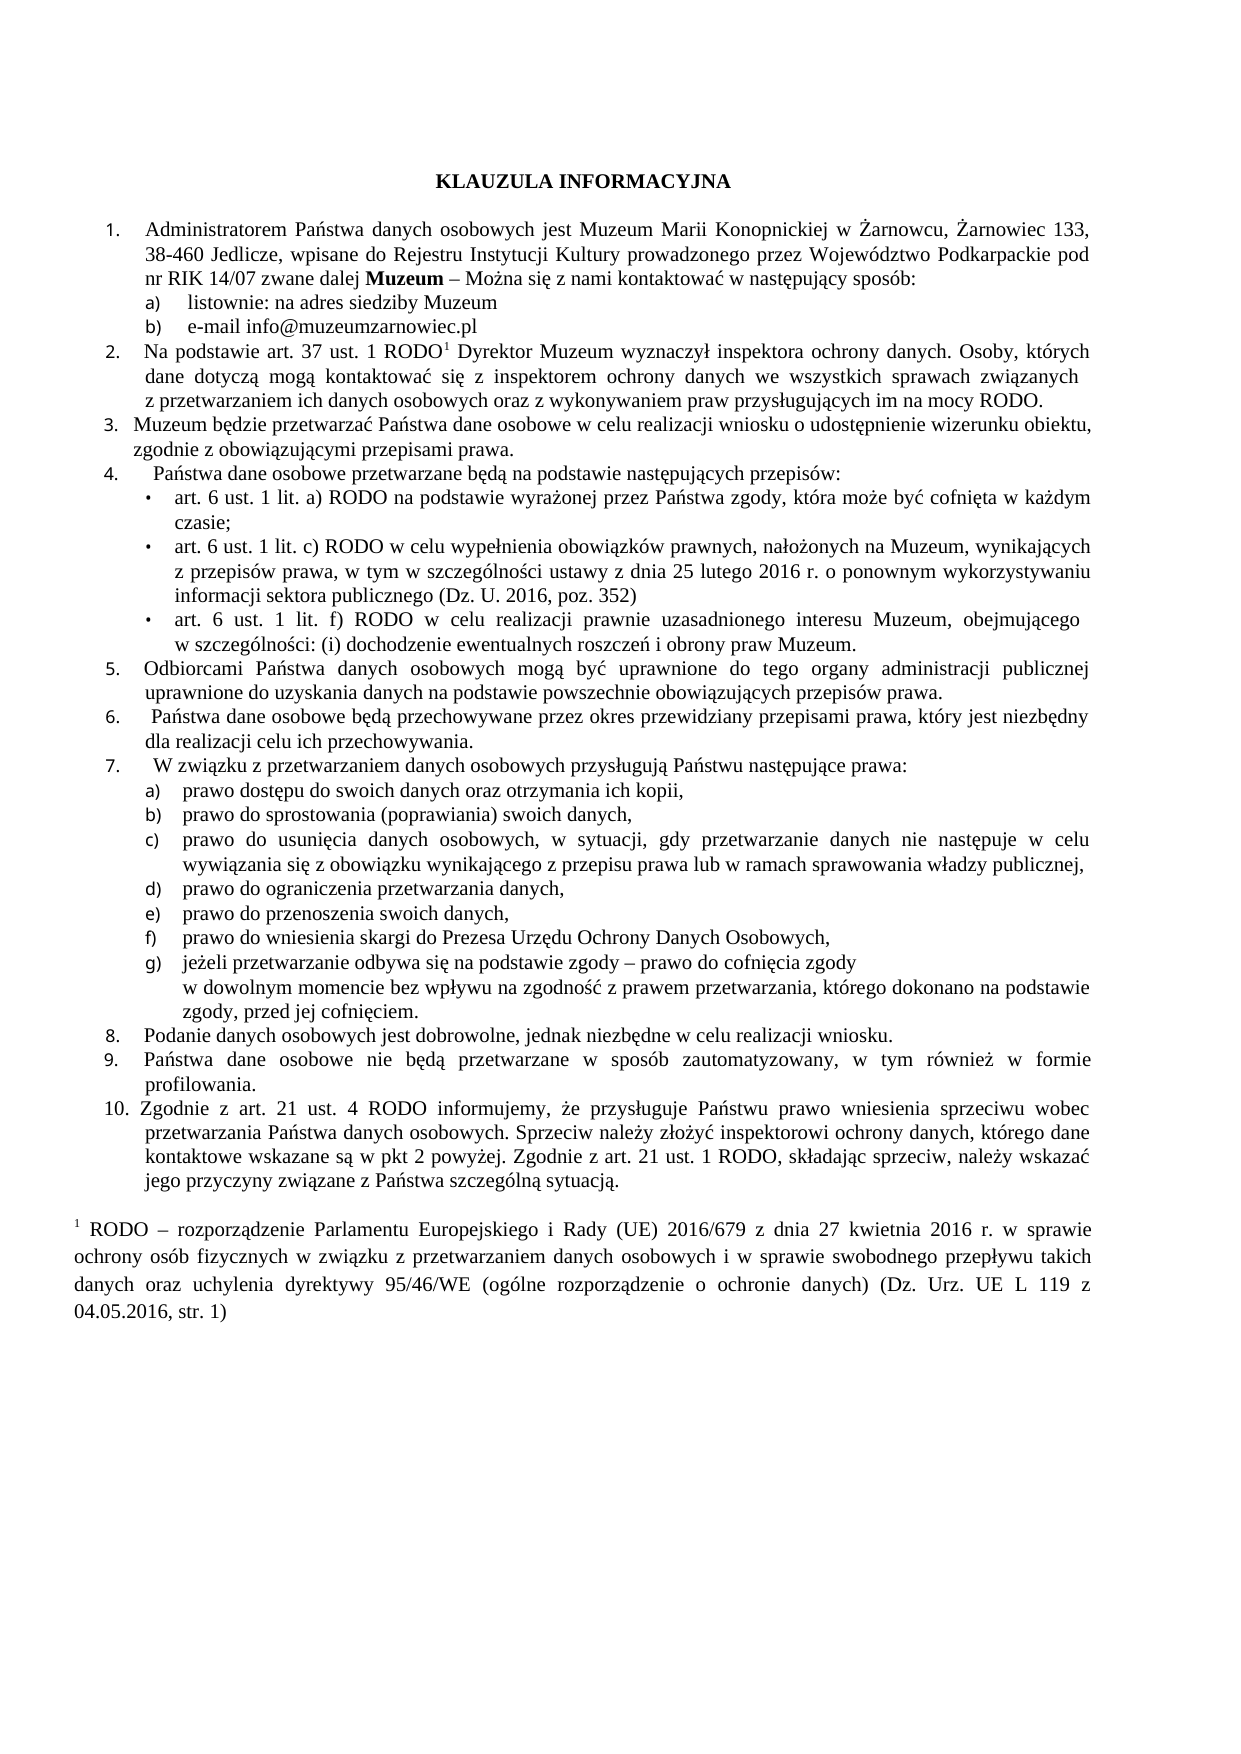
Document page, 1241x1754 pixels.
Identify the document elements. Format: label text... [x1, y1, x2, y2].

list art. 6 ust. 1 lit. c) RODO w celu wypełnienia obowiązków prawnych, nałożonych na Muzeum, wynikających z przepisów prawa, w tym w szczególności ustawy z dnia 25 lutego 2016 r. o ponownym wykorzystywaniu informacji sektora publicznego (Dz. U. 2016, poz. 352) [145, 534, 1093, 607]
list art. 6 ust. 1 lit. f) RODO w celu realizacji prawnie uzasadnionego interesu Muzeum, obejmującego w szczególności: (i) dochodzenie ewentualnych roszczeń i obrony praw Muzeum. [145, 607, 1093, 656]
list prawo do wniesienia skargi do Prezesa Urzędu Ochrony Danych Osobowych, [145, 925, 1093, 950]
list Administratorem Państwa danych osobowych jest Muzeum Marii Konopnickiej w Żarnowcu, Żarnowiec 133, 38-460 Jedlicze, wpisane do Rejestru Instytucji Kultury prowadzonego przez Województwo Podkarpackie pod nr RIK 14/07 zwane dalej Muzeum – Można się z nami kontaktować w następujący sposób: [105, 217, 1091, 289]
list art. 6 ust. 1 lit. a) RODO na podstawie wyrażonej przez Państwa zgody, która może być cofnięta w każdym czasie; [145, 485, 1093, 534]
list Odbiorcami Państwa danych osobowych mogą być uprawnione do tego organy administracji publicznej uprawnione do uzyskania danych na podstawie powszechnie obowiązujących przepisów prawa. [105, 656, 1091, 704]
list prawo do przenoszenia swoich danych, [145, 901, 1093, 925]
list prawo do ograniczenia przetwarzania danych, [145, 876, 1093, 901]
list W związku z przetwarzaniem danych osobowych przysługują Państwu następujące prawa: [105, 753, 1093, 778]
list prawo dostępu do swoich danych oraz otrzymania ich kopii, [145, 778, 1093, 802]
text 10. Zgodnie z art. 21 ust. 4 RODO informujemy, że przysługuje Państwu prawo wniesienia sprzeciwu wobec przetwarzania Państwa danych osobowych. Sprzeciw należy złożyć inspektorowi ochrony danych, którego dane kontaktowe wskazane są w pkt 2 powyżej. Zgodnie z art. 21 ust. 1 RODO, składając sprzeciw, należy wskazać jego przyczyny związane z Państwa szczególną sytuacją. [103, 1096, 1091, 1192]
list Państwa dane osobowe nie będą przetwarzane w sposób zautomatyzowany, w tym również w formie profilowania. [103, 1047, 1093, 1096]
list listownie: na adres siedziby Muzeum [145, 289, 1093, 314]
text 1 RODO – rozporządzenie Parlamentu Europejskiego i Rady (UE) 2016/679 z dnia 27 kwietnia 2016 r. w sprawie ochrony osób fizycznych w związku z przetwarzaniem danych osobowych i w sprawie swobodnego przepływu takich danych oraz uchylenia dyrektywy 95/46/WE (ogólne rozporządzenie o ochronie danych) (Dz. Urz. UE L 119 z 04.05.2016, str. 1) [74, 1216, 1093, 1323]
list prawo do usunięcia danych osobowych, w sytuacji, gdy przetwarzanie danych nie następuje w celu wywiązania się z obowiązku wynikającego z przepisu prawa lub w ramach sprawowania władzy publicznej, [145, 827, 1091, 876]
list Muzeum będzie przetwarzać Państwa dane osobowe w celu realizacji wniosku o udostępnienie wizerunku obiektu, zgodnie z obowiązującymi przepisami prawa. [103, 412, 1093, 461]
text KLAUZULA INFORMACYJNA [74, 169, 1093, 193]
list Państwa dane osobowe będą przechowywane przez okres przewidziany przepisami prawa, który jest niezbędny dla realizacji celu ich przechowywania. [105, 704, 1091, 753]
list jeżeli przetwarzanie odbywa się na podstawie zgody – prawo do cofnięcia zgody [145, 950, 1093, 974]
list Państwa dane osobowe przetwarzane będą na podstawie następujących przepisów: [103, 461, 1093, 485]
list prawo do sprostowania (poprawiania) swoich danych, [145, 802, 1093, 827]
text w dowolnym momencie bez wpływu na zgodność z prawem przetwarzania, którego dokonano na podstawie zgody, przed jej cofnięciem. [182, 974, 1091, 1023]
list e-mail info@muzeumzarnowiec.pl [145, 314, 1093, 339]
list Podanie danych osobowych jest dobrowolne, jednak niezbędne w celu realizacji wniosku. [105, 1023, 1093, 1047]
list Na podstawie art. 37 ust. 1 RODO1 Dyrektor Muzeum wyznaczył inspektora ochrony danych. Osoby, których dane dotyczą mogą kontaktować się z inspektorem ochrony danych we wszystkich sprawach związanych z przetwarzaniem ich danych osobowych oraz z wykonywaniem praw przysługujących im na mocy RODO. [105, 339, 1091, 412]
